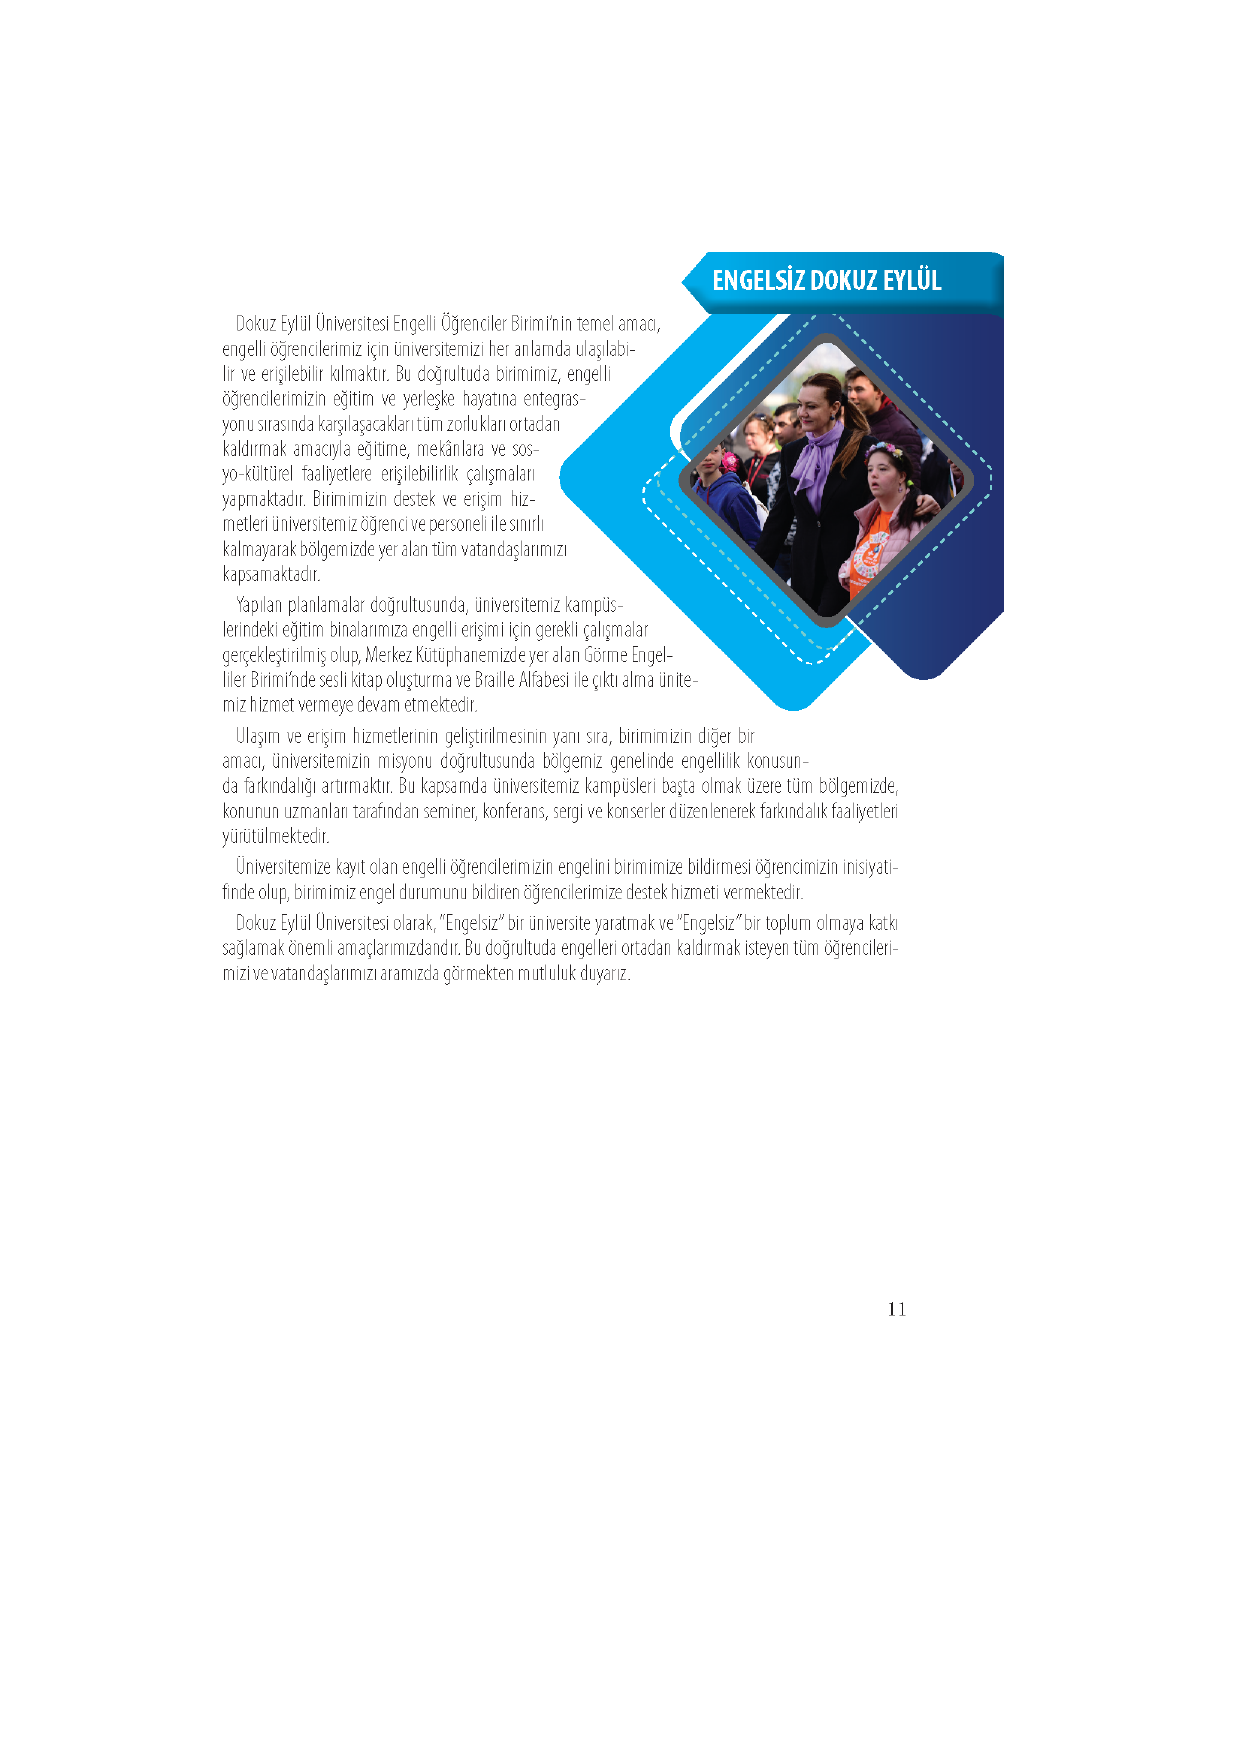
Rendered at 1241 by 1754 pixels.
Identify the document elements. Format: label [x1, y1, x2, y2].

picture [755, 271, 763, 289]
picture [826, 271, 837, 288]
picture [885, 271, 893, 289]
picture [741, 271, 751, 288]
picture [895, 271, 902, 289]
picture [767, 271, 774, 289]
picture [796, 280, 804, 289]
picture [777, 271, 786, 288]
picture [812, 271, 823, 289]
picture [909, 271, 916, 289]
picture [726, 271, 736, 289]
picture [841, 271, 850, 289]
picture [933, 271, 941, 289]
picture [147, 147, 1004, 1388]
picture [715, 271, 722, 289]
picture [869, 271, 876, 279]
